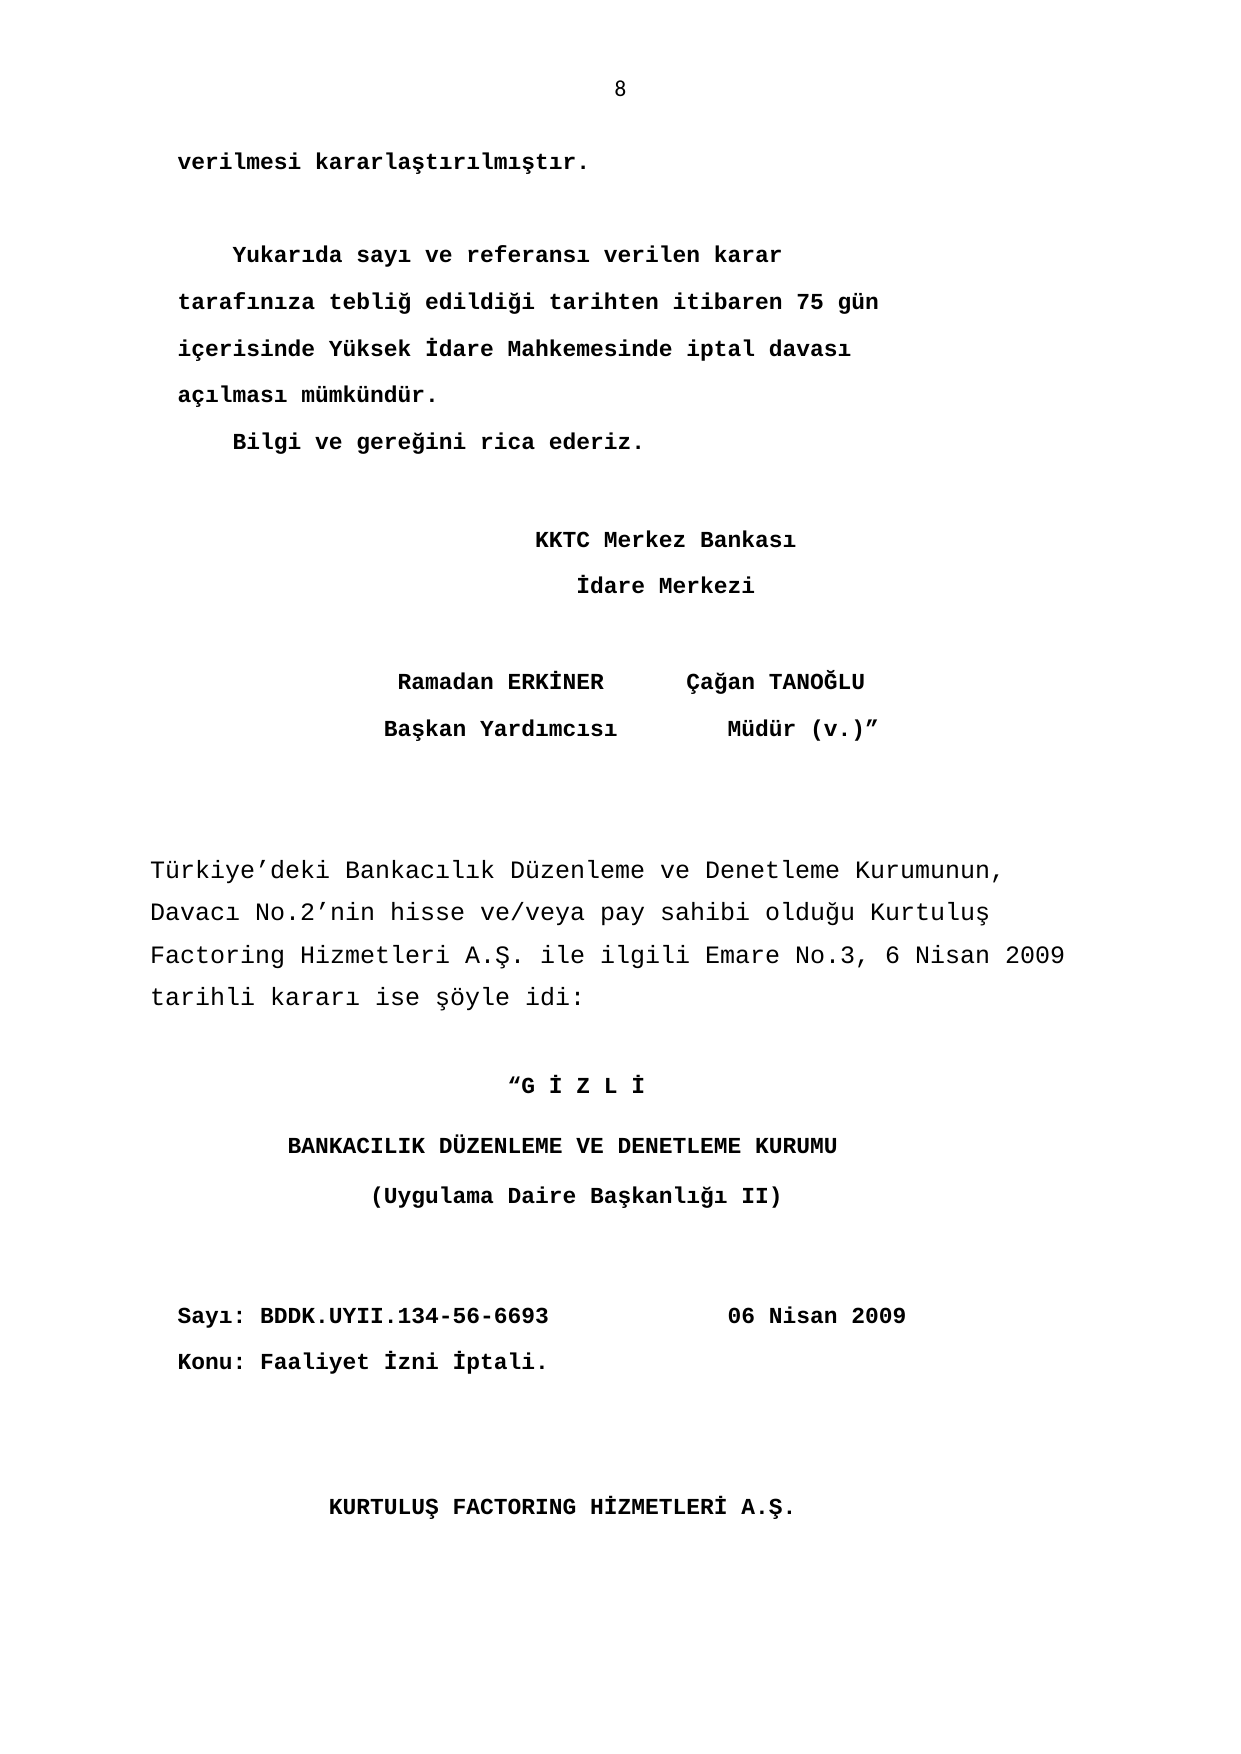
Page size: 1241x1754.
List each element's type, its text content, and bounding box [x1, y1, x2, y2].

text Türkiye’deki Bankacılık Düzenleme ve Denetleme Kurumunun, Davacı No.2’nin hisse ve/veya pay sahibi olduğu Kurtuluş Factoring Hizmetleri A.Ş. ile ilgili Emare No.3, 6 Nisan 2009 tarihli kararı ise şöyle idi: [150, 857, 1090, 1013]
text BANKACILIK DÜZENLEME VE DENETLEME KURUMU [150, 1134, 1090, 1160]
text (Uygulama Daire Başkanlığı II) [150, 1184, 1090, 1211]
text Bilgi ve gereğini rica ederiz. [150, 431, 1090, 457]
text İdare Merkezi [150, 575, 1090, 601]
text verilmesi kararlaştırılmıştır. [150, 150, 1090, 176]
text açılması mümkündür. [150, 384, 1090, 410]
text KURTULUŞ FACTORING HİZMETLERİ A.Ş. [150, 1495, 1090, 1521]
text Konu: Faaliyet İzni İptali. [150, 1351, 1090, 1377]
text tarafınıza tebliğ edildiği tarihten itibaren 75 gün [150, 290, 1090, 316]
text “G İ Z L İ [150, 1074, 1090, 1100]
text Başkan Yardımcısı Müdür (v.)” [150, 717, 1090, 743]
text Sayı: BDDK.UYII.134-56-6693 06 Nisan 2009 [150, 1304, 1090, 1330]
text içerisinde Yüksek İdare Mahkemesinde iptal davası [150, 337, 1090, 363]
text Yukarıda sayı ve referansı verilen karar [150, 243, 1090, 269]
text Ramadan ERKİNER Çağan TANOĞLU [150, 670, 1090, 696]
text KKTC Merkez Bankası [150, 528, 1090, 554]
